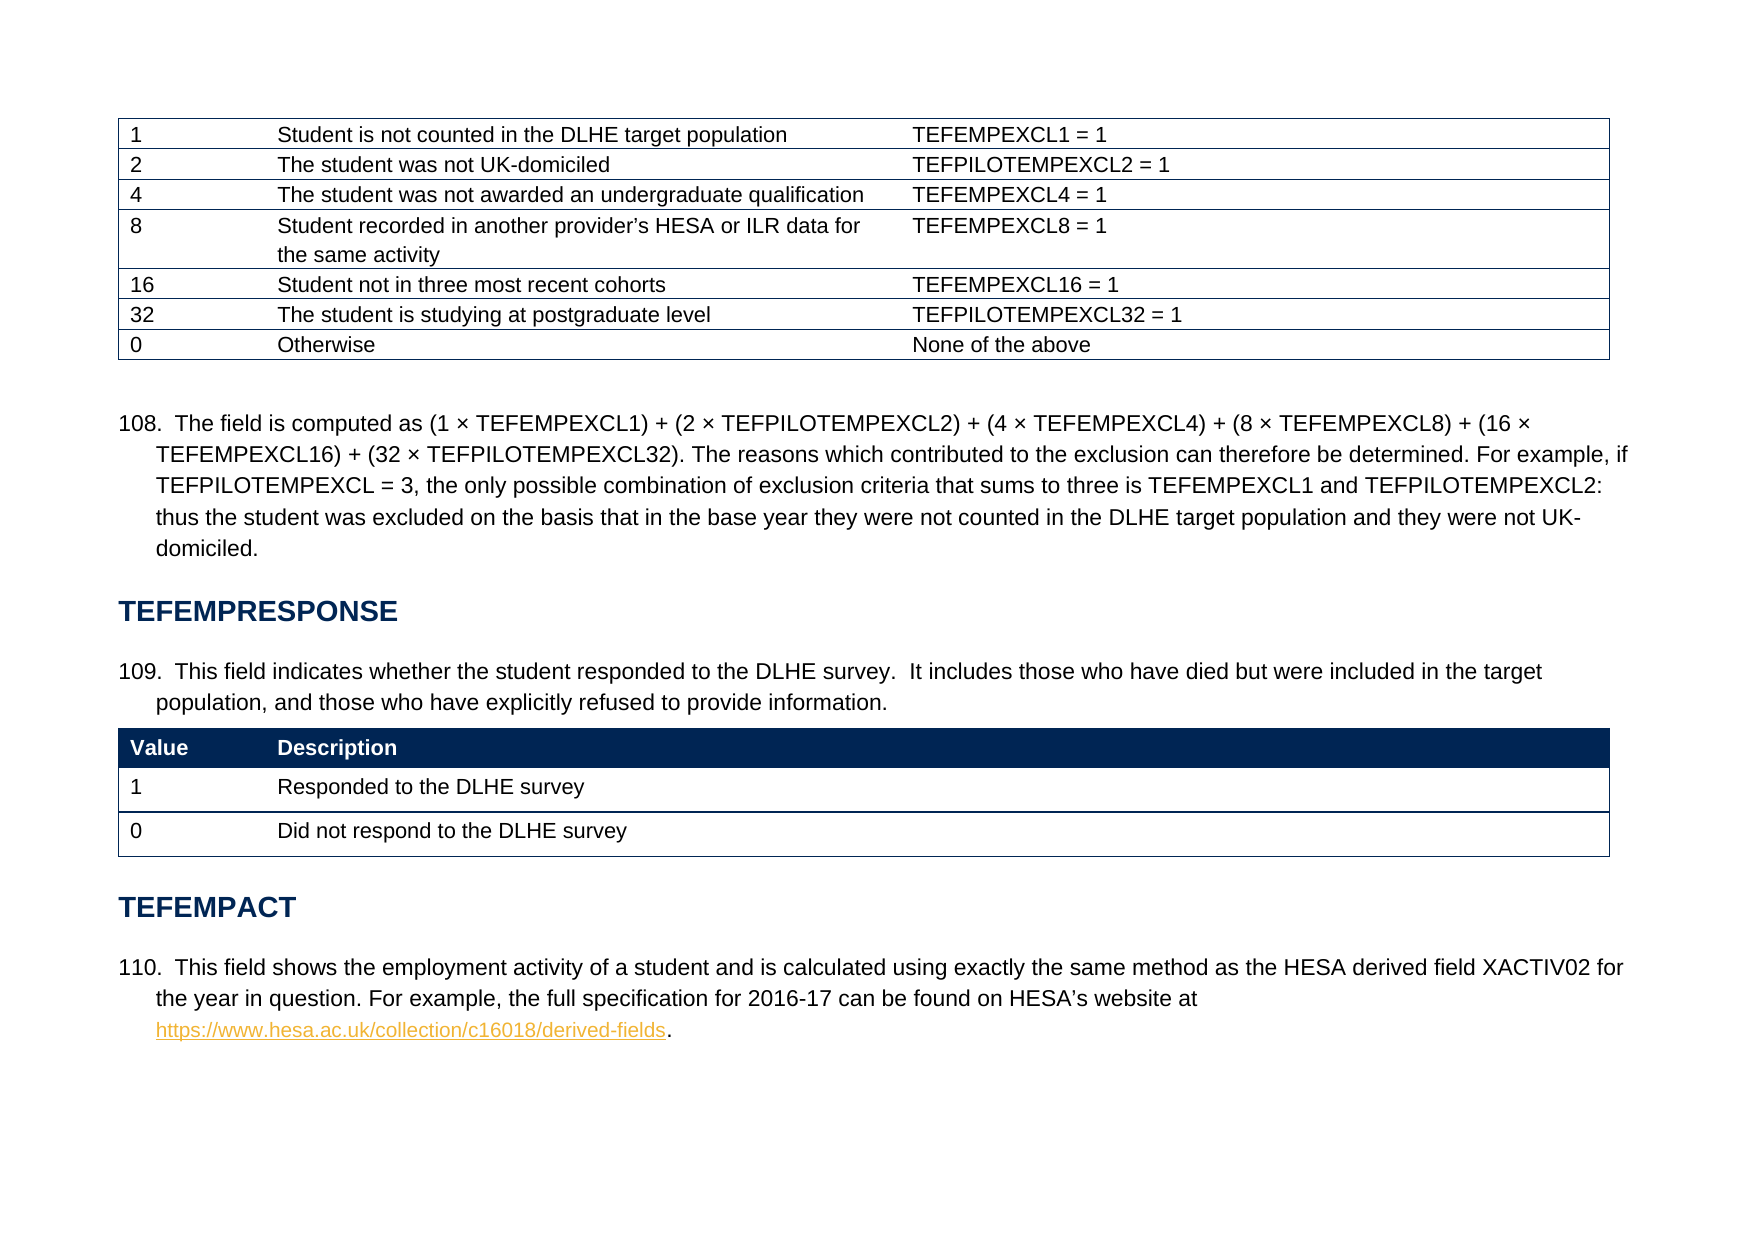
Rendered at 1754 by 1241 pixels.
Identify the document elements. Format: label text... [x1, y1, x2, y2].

table_cell The student was not awarded an undergraduate qualification [266, 180, 901, 209]
subtitle TEFEMPRESPONSE [118, 586, 1636, 628]
table_cell 4 [119, 180, 266, 209]
table_cell TEFEMPEXCL8 = 1 [901, 210, 1609, 268]
table_cell 16 [119, 269, 266, 298]
table_cell Did not respond to the DLHE survey [266, 813, 1609, 856]
table_cell None of the above [901, 330, 1609, 359]
table_cell TEFEMPEXCL16 = 1 [901, 269, 1609, 298]
list This field shows the employment activity of a student and is calculated using exactly the same method as the HESA derived field XACTIV02 for the year in question. For example, the full specification for 2016-17 can be found on HESA’s website at https://www.hesa.ac.uk/collection/c16018/derived-fields. [118, 949, 1636, 1043]
table_cell Student recorded in another provider’s HESA or ILR data for the same activity [266, 210, 901, 268]
table_header Description [266, 729, 1609, 767]
table_cell 0 [119, 813, 266, 856]
table_cell The student was not UK-domiciled [266, 149, 901, 178]
table_cell Responded to the DLHE survey [266, 768, 1609, 811]
table_cell 1 [119, 768, 266, 811]
list The field is computed as (1 × TEFEMPEXCL1) + (2 × TEFPILOTEMPEXCL2) + (4 × TEFEMPEXCL4) + (8 × TEFEMPEXCL8) + (16 × TEFEMPEXCL16) + (32 × TEFPILOTEMPEXCL32). The reasons which contributed to the exclusion can therefore be determined. For example, if TEFPILOTEMPEXCL = 3, the only possible combination of exclusion criteria that sums to three is TEFEMPEXCL1 and TEFPILOTEMPEXCL2: thus the student was excluded on the basis that in the base year they were not counted in the DLHE target population and they were not UK-domiciled. [118, 405, 1636, 561]
table_header Value [119, 729, 266, 767]
table_cell 32 [119, 299, 266, 328]
list This field indicates whether the student responded to the DLHE survey. It includes those who have died but were included in the target population, and those who have explicitly refused to provide information. [118, 653, 1636, 715]
table_cell TEFPILOTEMPEXCL2 = 1 [901, 149, 1609, 178]
table_cell 2 [119, 149, 266, 178]
table_cell 0 [119, 330, 266, 359]
table_cell Otherwise [266, 330, 901, 359]
table_cell TEFEMPEXCL4 = 1 [901, 180, 1609, 209]
table_cell 8 [119, 210, 266, 268]
table_cell Student is not counted in the DLHE target population [266, 119, 901, 148]
table_cell 1 [119, 119, 266, 148]
table_cell TEFEMPEXCL1 = 1 [901, 119, 1609, 148]
table_cell The student is studying at postgraduate level [266, 299, 901, 328]
table_cell Student not in three most recent cohorts [266, 269, 901, 298]
table_cell TEFPILOTEMPEXCL32 = 1 [901, 299, 1609, 328]
subtitle TEFEMPACT [118, 882, 1636, 924]
